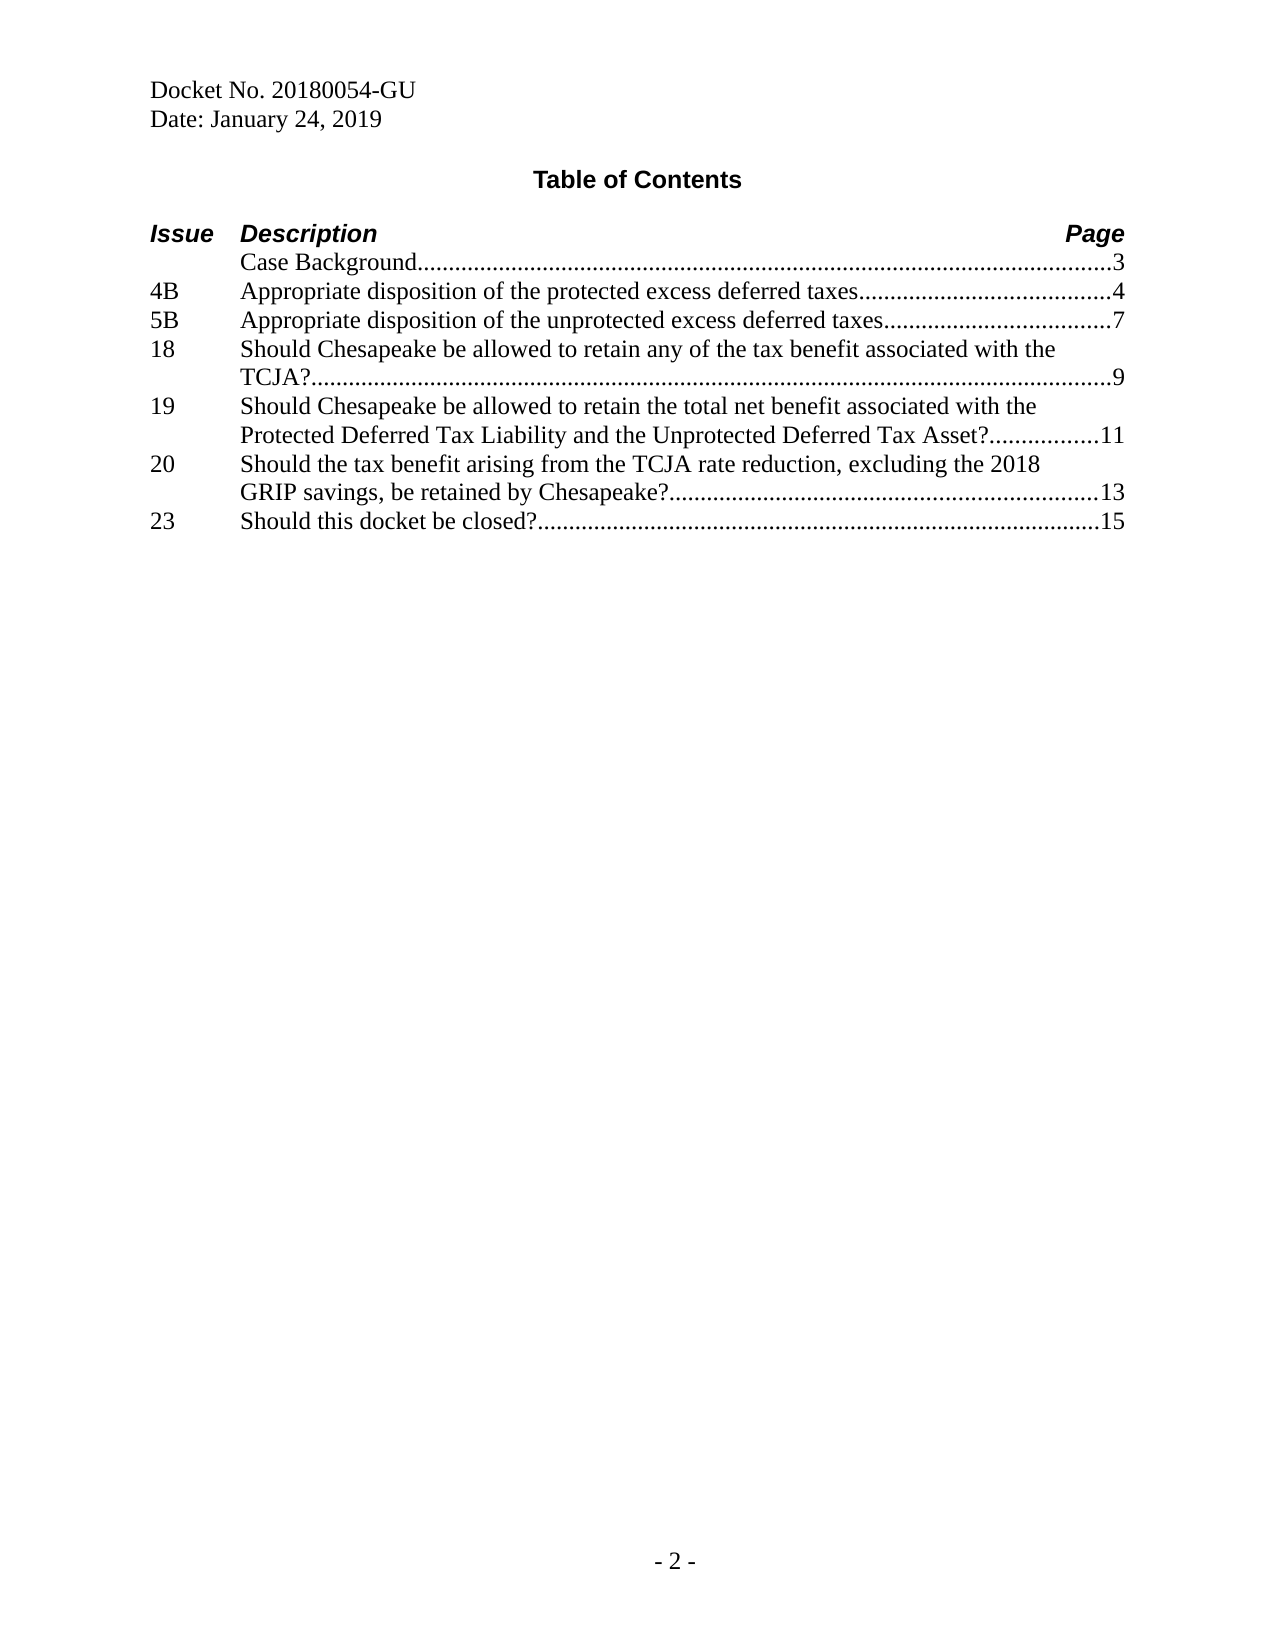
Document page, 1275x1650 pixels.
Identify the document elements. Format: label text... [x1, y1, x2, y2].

text 19 Should Chesapeake be allowed to retain the total net benefit associated with the Protected Deferred Tax Liability and the Unprotected Deferred Tax Asset? 11 [150, 391, 1087, 449]
text Case Background 3 [150, 247, 1087, 276]
text 5B Appropriate disposition of the unprotected excess deferred taxes 7 [150, 305, 1087, 334]
subtitle Issue Description Page [150, 219, 1125, 247]
text 4B Appropriate disposition of the protected excess deferred taxes 4 [150, 276, 1087, 305]
subtitle Table of Contents [150, 165, 1125, 194]
text 23 Should this docket be closed? 15 [150, 506, 1087, 535]
text 20 Should the tax benefit arising from the TCJA rate reduction, excluding the 2018 GRIP savings, be retained by Chesapeake? 13 [150, 449, 1087, 506]
text 18 Should Chesapeake be allowed to retain any of the tax benefit associated with the TCJA? 9 [150, 334, 1087, 391]
